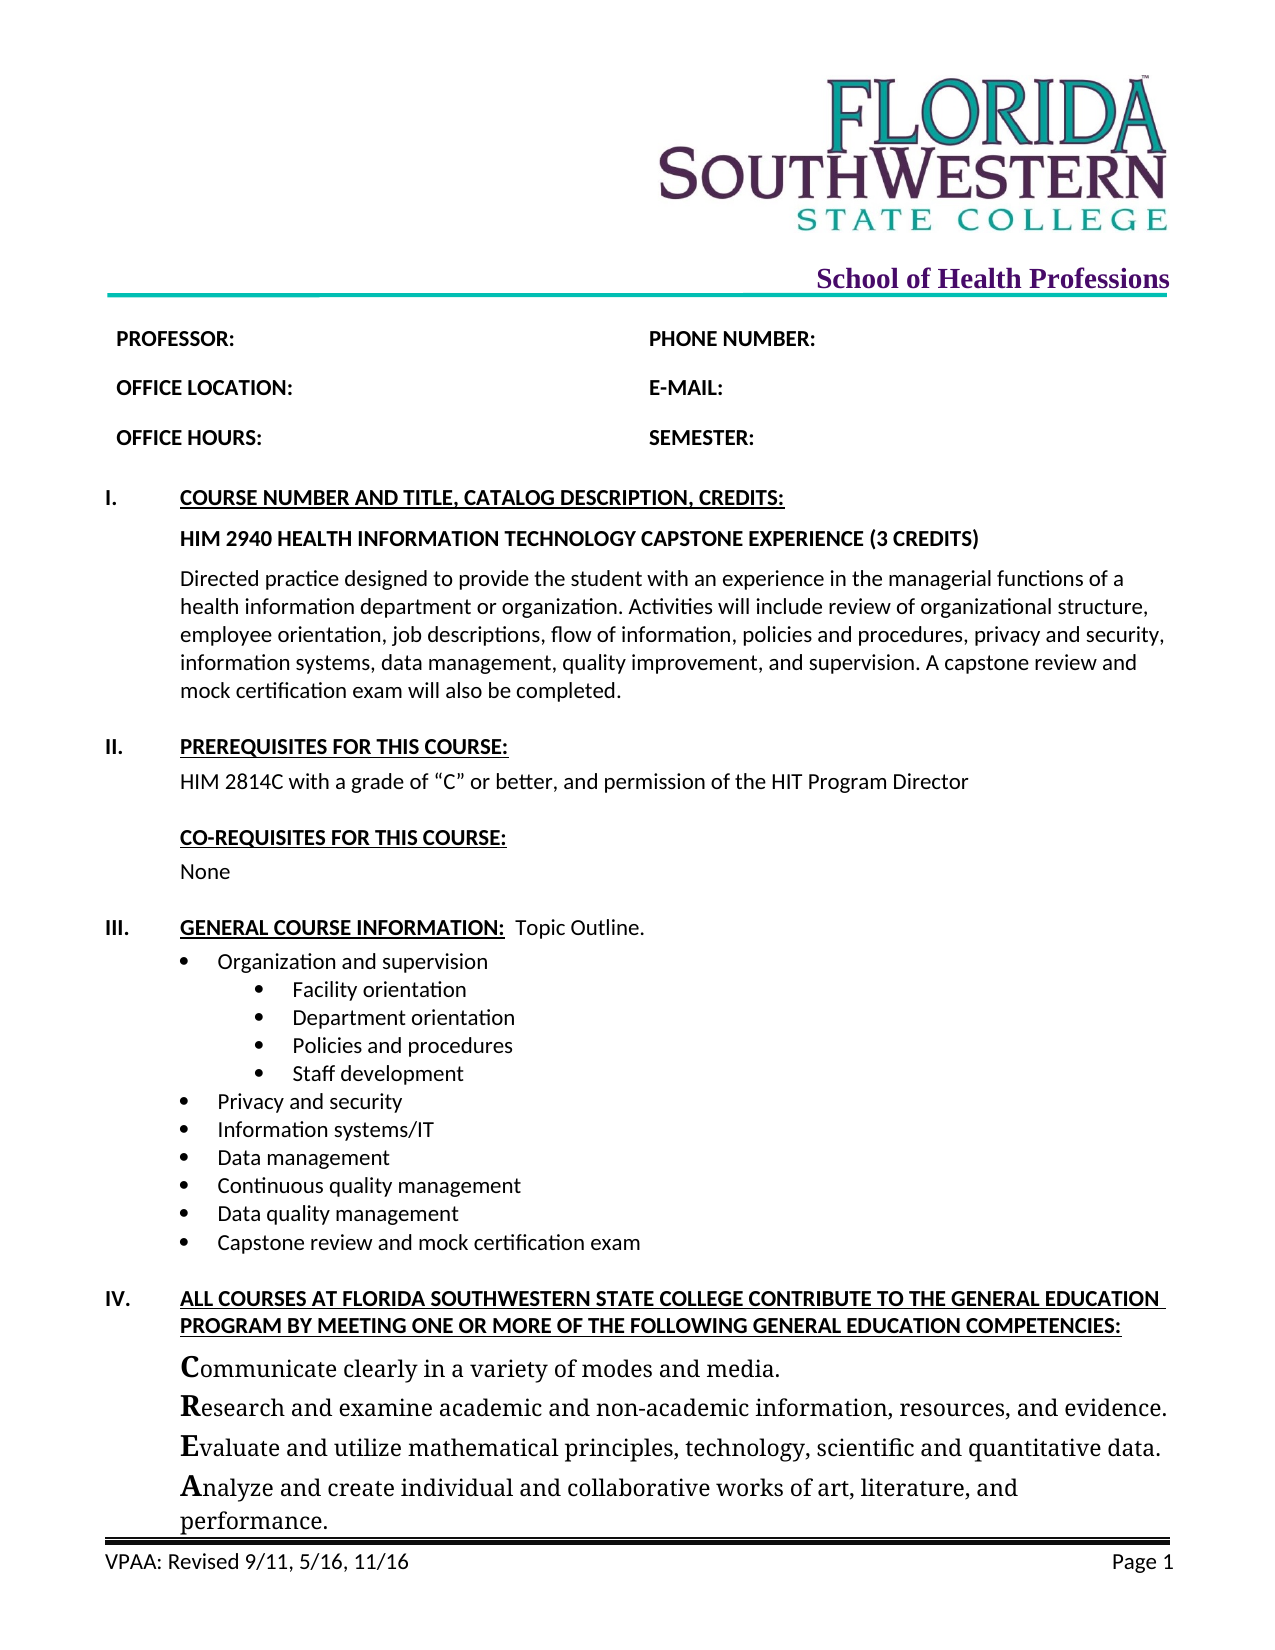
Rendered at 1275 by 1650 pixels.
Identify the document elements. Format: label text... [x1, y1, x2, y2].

table_header PROFESSOR: [105, 324, 638, 373]
list Continuous quality management [180, 1172, 1170, 1199]
text Analyze and create individual and collaborative works of art, literature, and performance. [180, 1465, 1170, 1536]
picture [657, 75, 1170, 233]
list Data management [180, 1143, 1170, 1172]
list Facility orientation [255, 975, 1170, 1003]
list Privacy and security [180, 1087, 1170, 1116]
text HIM 2940 HEALTH INFORMATION TECHNOLOGY CAPSTONE EXPERIENCE (3 CREDITS) [180, 524, 1170, 552]
text Research and examine academic and non-academic information, resources, and evidence. [180, 1386, 1170, 1425]
text None [180, 857, 1170, 885]
table_cell E-MAIL: [638, 374, 1170, 423]
list PREREQUISITES FOR THIS COURSE: [105, 732, 1170, 761]
text CO-REQUISITES FOR THIS COURSE: [105, 823, 1170, 851]
list Organization and supervision [180, 947, 1170, 975]
list Department orientation [255, 1003, 1170, 1031]
table_cell SEMESTER: [638, 423, 1170, 455]
table_header PHONE NUMBER: [638, 324, 1170, 373]
table_cell OFFICE HOURS: [105, 423, 638, 455]
list Information systems/IT [180, 1116, 1170, 1143]
list Policies and procedures [255, 1031, 1170, 1059]
text HIM 2814C with a grade of “C” or better, and permission of the HIT Program Director [180, 767, 1170, 795]
text Communicate clearly in a variety of modes and media. [180, 1346, 1170, 1386]
list GENERAL COURSE INFORMATION: Topic Outline. [105, 913, 1170, 941]
list Capstone review and mock certification exam [180, 1228, 1170, 1256]
list COURSE NUMBER AND TITLE, CATALOG DESCRIPTION, CREDITS: [105, 483, 1170, 511]
list Staff development [255, 1059, 1170, 1087]
list All courses at Florida SouthWestern State College contribute to the general education program by meeting one or more of the following general education competencies: [105, 1284, 1170, 1340]
text Evaluate and utilize mathematical principles, technology, scientific and quantitative data. [180, 1425, 1170, 1465]
text Directed practice designed to provide the student with an experience in the managerial functions of a health information department or organization. Activities will include review of organizational structure, employee orientation, job descriptions, flow of information, policies and procedures, privacy and security, information systems, data management, quality improvement, and supervision. A capstone review and mock certification exam will also be completed. [180, 564, 1170, 704]
list Data quality management [180, 1199, 1170, 1228]
table_cell OFFICE LOCATION: [105, 374, 638, 423]
